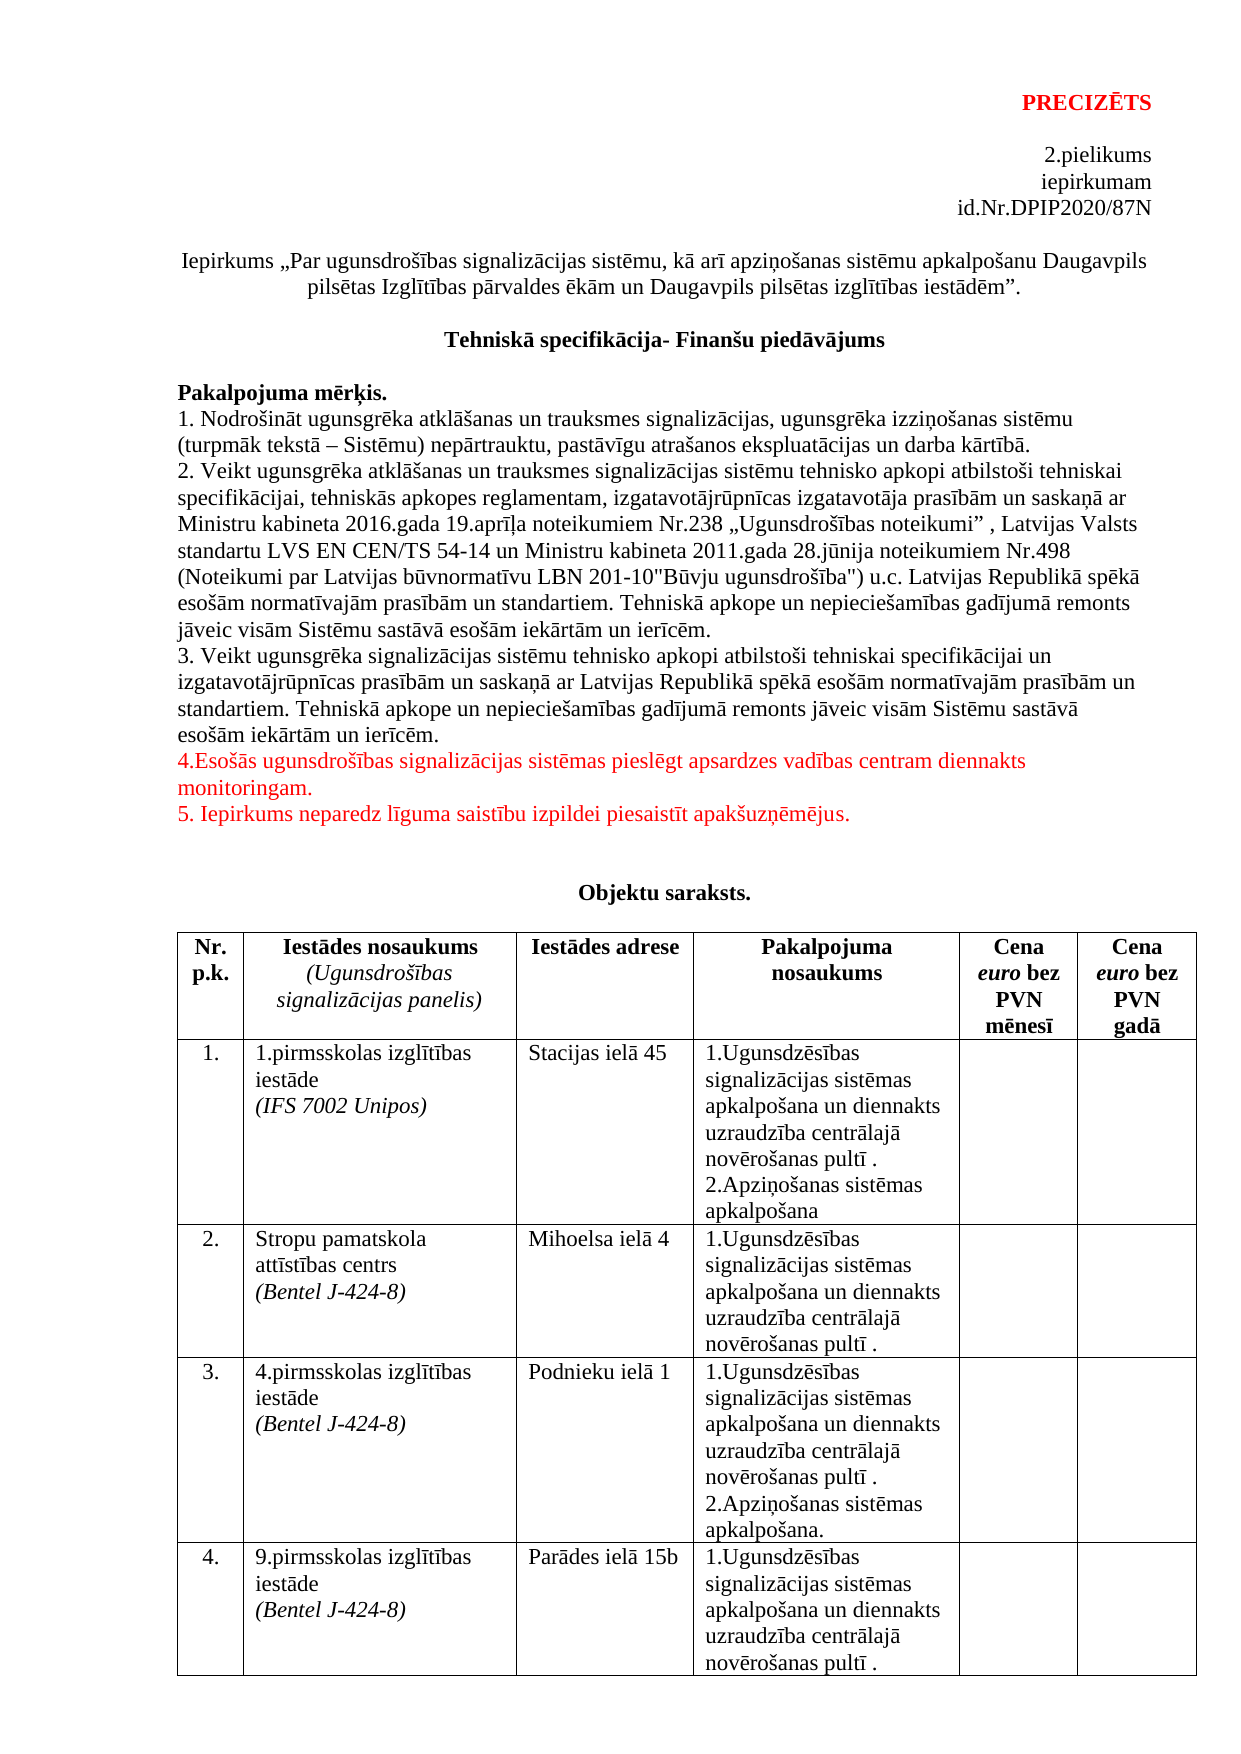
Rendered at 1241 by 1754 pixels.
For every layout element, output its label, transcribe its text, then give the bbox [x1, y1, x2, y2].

table_header Cena euro bez PVN gadā [1078, 933, 1196, 1038]
text Iepirkums „Par ugunsdrošības signalizācijas sistēmu, kā arī apziņošanas sistēmu apkalpošanu Daugavpils pilsētas Izglītības pārvaldes ēkām un Daugavpils pilsētas izglītības iestādēm”. [177, 247, 1152, 299]
text Tehniskā specifikācija- Finanšu piedāvājums [177, 326, 1152, 352]
table_cell 4.pirmsskolas izglītības iestāde (Bentel J-424-8) [244, 1358, 516, 1542]
text PRECIZĒTS [177, 89, 1152, 115]
table_cell 1.Ugunsdzēsības signalizācijas sistēmas apkalpošana un diennakts uzraudzība centrālajā novērošanas pultī . 2.Apziņošanas sistēmas apkalpošana. [694, 1358, 959, 1542]
table_cell [1078, 1225, 1196, 1357]
table_header Iestādes adrese [517, 933, 693, 1038]
table_header Iestādes nosaukums (Ugunsdrošības signalizācijas panelis) [244, 933, 516, 1038]
table_cell 3. [178, 1358, 243, 1542]
table_header Nr. p.k. [178, 933, 243, 1038]
table_cell [960, 1358, 1077, 1542]
table_cell [1078, 1543, 1196, 1675]
table_cell Podnieku ielā 1 [517, 1358, 693, 1542]
text 1. Nodrošināt ugunsgrēka atklāšanas un trauksmes signalizācijas, ugunsgrēka izziņošanas sistēmu (turpmāk tekstā – Sistēmu) nepārtrauktu, pastāvīgu atrašanos ekspluatācijas un darba kārtībā. [177, 405, 1152, 458]
table_cell 1.Ugunsdzēsības signalizācijas sistēmas apkalpošana un diennakts uzraudzība centrālajā novērošanas pultī . [694, 1225, 959, 1357]
text Pakalpojuma mērķis. [177, 378, 1152, 405]
text 5. Iepirkums neparedz līguma saistību izpildei piesaistīt apakšuzņēmējus. [177, 800, 1152, 827]
table_cell [960, 1543, 1077, 1675]
table_cell 1.pirmsskolas izglītības iestāde (IFS 7002 Unipos) [244, 1040, 516, 1224]
text iepirkumam [177, 168, 1152, 194]
table_cell Mihoelsa ielā 4 [517, 1225, 693, 1357]
table_header Pakalpojuma nosaukums [694, 933, 959, 1038]
table_cell [1078, 1040, 1196, 1224]
table_cell 1.Ugunsdzēsības signalizācijas sistēmas apkalpošana un diennakts uzraudzība centrālajā novērošanas pultī . 2.Apziņošanas sistēmas apkalpošana [694, 1040, 959, 1224]
text 3. Veikt ugunsgrēka signalizācijas sistēmu tehnisko apkopi atbilstoši tehniskai specifikācijai un izgatavotājrūpnīcas prasībām un saskaņā ar Latvijas Republikā spēkā esošām normatīvajām prasībām un standartiem. Tehniskā apkope un nepieciešamības gadījumā remonts jāveic visām Sistēmu sastāvā esošām iekārtām un ierīcēm. [177, 642, 1152, 747]
table_cell Stropu pamatskola attīstības centrs (Bentel J-424-8) [244, 1225, 516, 1357]
table_cell 9.pirmsskolas izglītības iestāde (Bentel J-424-8) [244, 1543, 516, 1675]
table_header Cena euro bez PVN mēnesī [960, 933, 1077, 1038]
text 2. Veikt ugunsgrēka atklāšanas un trauksmes signalizācijas sistēmu tehnisko apkopi atbilstoši tehniskai specifikācijai, tehniskās apkopes reglamentam, izgatavotājrūpnīcas izgatavotāja prasībām un saskaņā ar Ministru kabineta 2016.gada 19.aprīļa noteikumiem Nr.238 „Ugunsdrošības noteikumi” , Latvijas Valsts standartu LVS EN CEN/TS 54-14 un Ministru kabineta 2011.gada 28.jūnija noteikumiem Nr.498 (Noteikumi par Latvijas būvnormatīvu LBN 201-10"Būvju ugunsdrošība") u.c. Latvijas Republikā spēkā esošām normatīvajām prasībām un standartiem. Tehniskā apkope un nepieciešamības gadījumā remonts jāveic visām Sistēmu sastāvā esošām iekārtām un ierīcēm. [177, 458, 1152, 642]
table_cell 2. [178, 1225, 243, 1357]
table_cell Parādes ielā 15b [517, 1543, 693, 1675]
text id.Nr.DPIP2020/87N [177, 194, 1152, 220]
table_cell 4. [178, 1543, 243, 1675]
table_cell [1078, 1358, 1196, 1542]
text Objektu saraksts. [177, 879, 1152, 906]
table_cell 1. [178, 1040, 243, 1224]
table_cell Stacijas ielā 45 [517, 1040, 693, 1224]
text 4.Esošās ugunsdrošības signalizācijas sistēmas pieslēgt apsardzes vadības centram diennakts monitoringam. [177, 747, 1152, 800]
text 2.pielikums [177, 141, 1152, 168]
table_cell 1.Ugunsdzēsības signalizācijas sistēmas apkalpošana un diennakts uzraudzība centrālajā novērošanas pultī . [694, 1543, 959, 1675]
table_cell [960, 1225, 1077, 1357]
table_cell [960, 1040, 1077, 1224]
